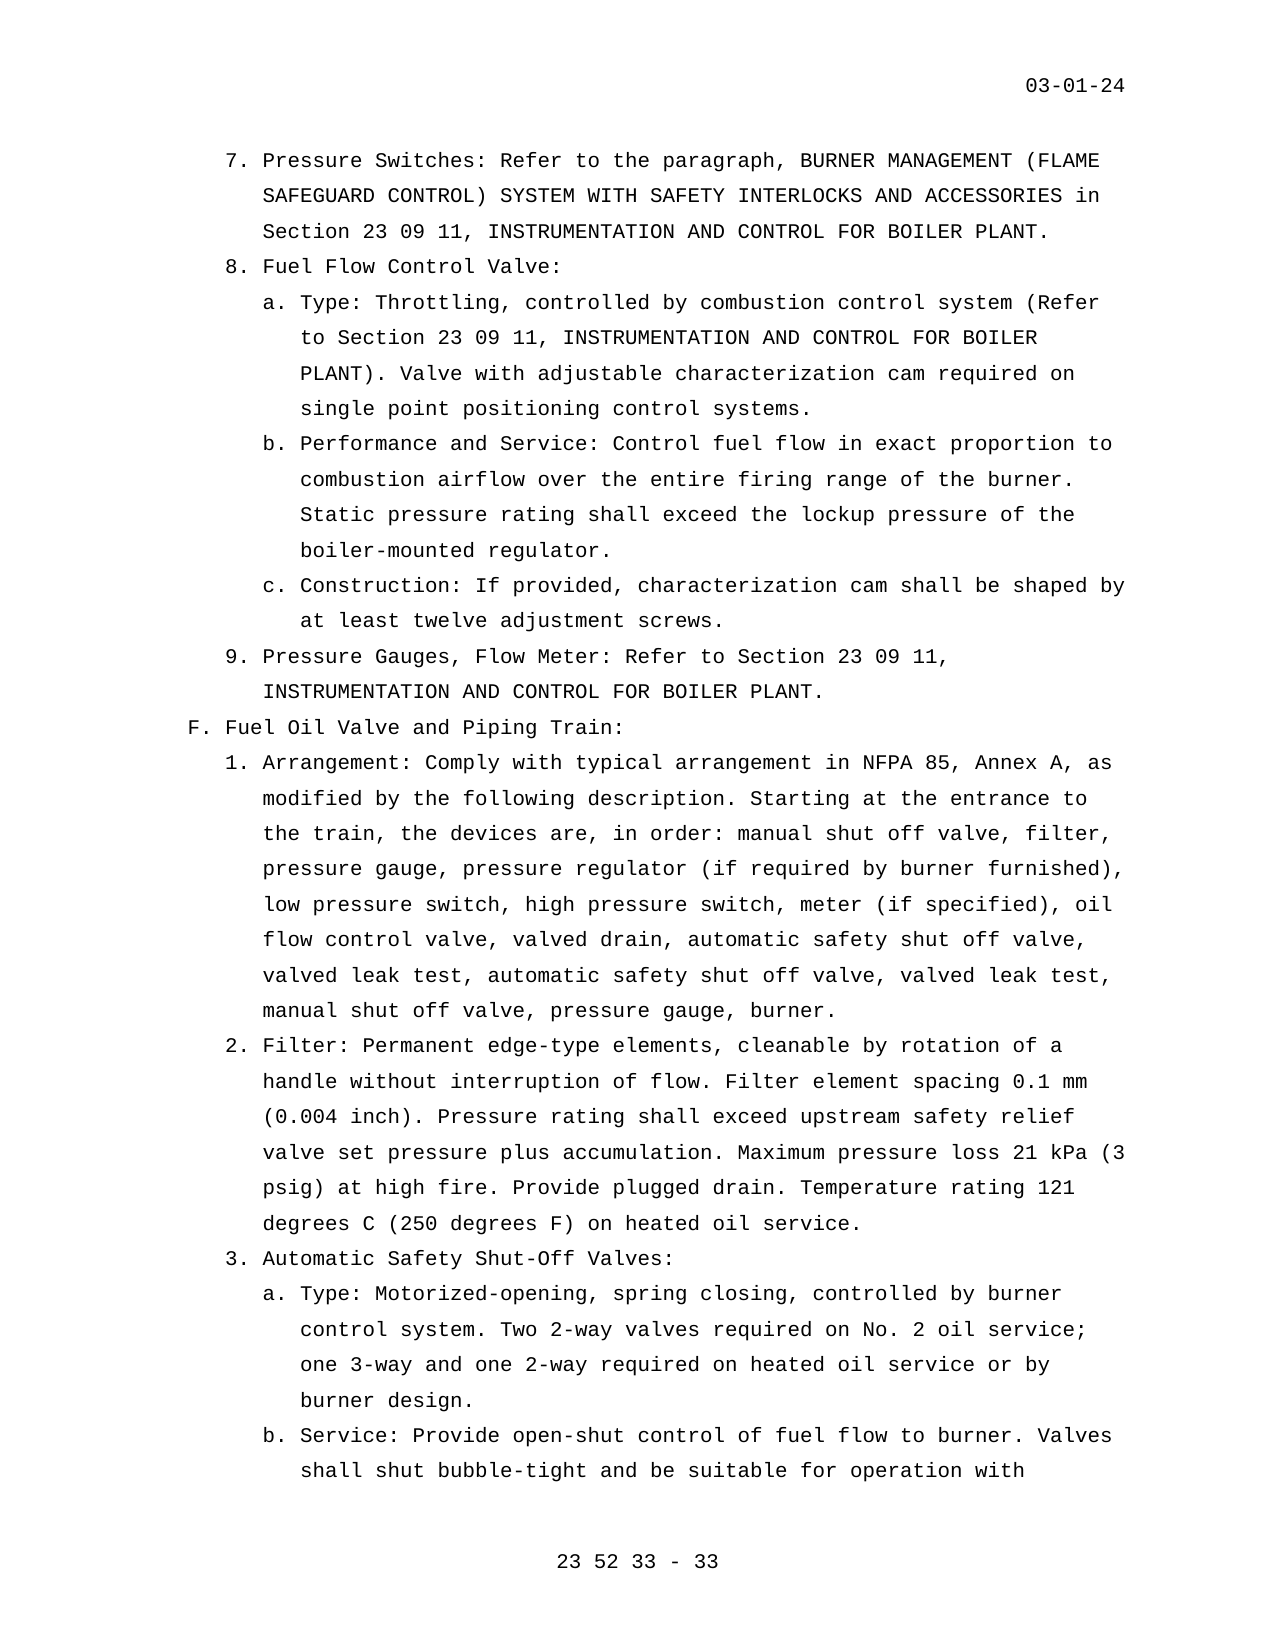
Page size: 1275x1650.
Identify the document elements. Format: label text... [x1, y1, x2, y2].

text Construction: If provided, characterization cam shall be shaped by at least twelve adjustment screws. [262, 575, 1125, 634]
text Type: Throttling, controlled by combustion control system (Refer to Section 23 09 11, INSTRUMENTATION AND CONTROL FOR BOILER PLANT). Valve with adjustable characterization cam required on single point positioning control systems. [262, 292, 1125, 422]
text Performance and Service: Control fuel flow in exact proportion to combustion airflow over the entire firing range of the burner. Static pressure rating shall exceed the lockup pressure of the boiler-mounted regulator. [262, 433, 1125, 563]
text Fuel Oil Valve and Piping Train: [187, 717, 1125, 740]
text Pressure Gauges, Flow Meter: Refer to Section 23 09 11, INSTRUMENTATION AND CONTROL FOR BOILER PLANT. [225, 646, 1125, 705]
text Filter: Permanent edge-type elements, cleanable by rotation of a handle without interruption of flow. Filter element spacing 0.1 mm (0.004 inch). Pressure rating shall exceed upstream safety relief valve set pressure plus accumulation. Maximum pressure loss 21 kPa (3 psig) at high fire. Provide plugged drain. Temperature rating 121 degrees C (250 degrees F) on heated oil service. [225, 1035, 1125, 1236]
text Fuel Flow Control Valve: [225, 256, 1125, 280]
text Pressure Switches: Refer to the paragraph, BURNER MANAGEMENT (FLAME SAFEGUARD CONTROL) SYSTEM WITH SAFETY INTERLOCKS AND ACCESSORIES in Section 23 09 11, INSTRUMENTATION AND CONTROL FOR BOILER PLANT. [225, 150, 1125, 244]
text Arrangement: Comply with typical arrangement in NFPA 85, Annex A, as modified by the following description. Starting at the entrance to the train, the devices are, in order: manual shut off valve, filter, pressure gauge, pressure regulator (if required by burner furnished), low pressure switch, high pressure switch, meter (if specified), oil flow control valve, valved drain, automatic safety shut off valve, valved leak test, automatic safety shut off valve, valved leak test, manual shut off valve, pressure gauge, burner. [225, 752, 1125, 1024]
text Automatic Safety Shut-Off Valves: [225, 1248, 1125, 1272]
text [262, 1425, 1125, 1484]
text Type: Motorized-opening, spring closing, controlled by burner control system. Two 2-way valves required on No. 2 oil service; one 3-way and one 2-way required on heated oil service or by burner design. [262, 1283, 1125, 1413]
